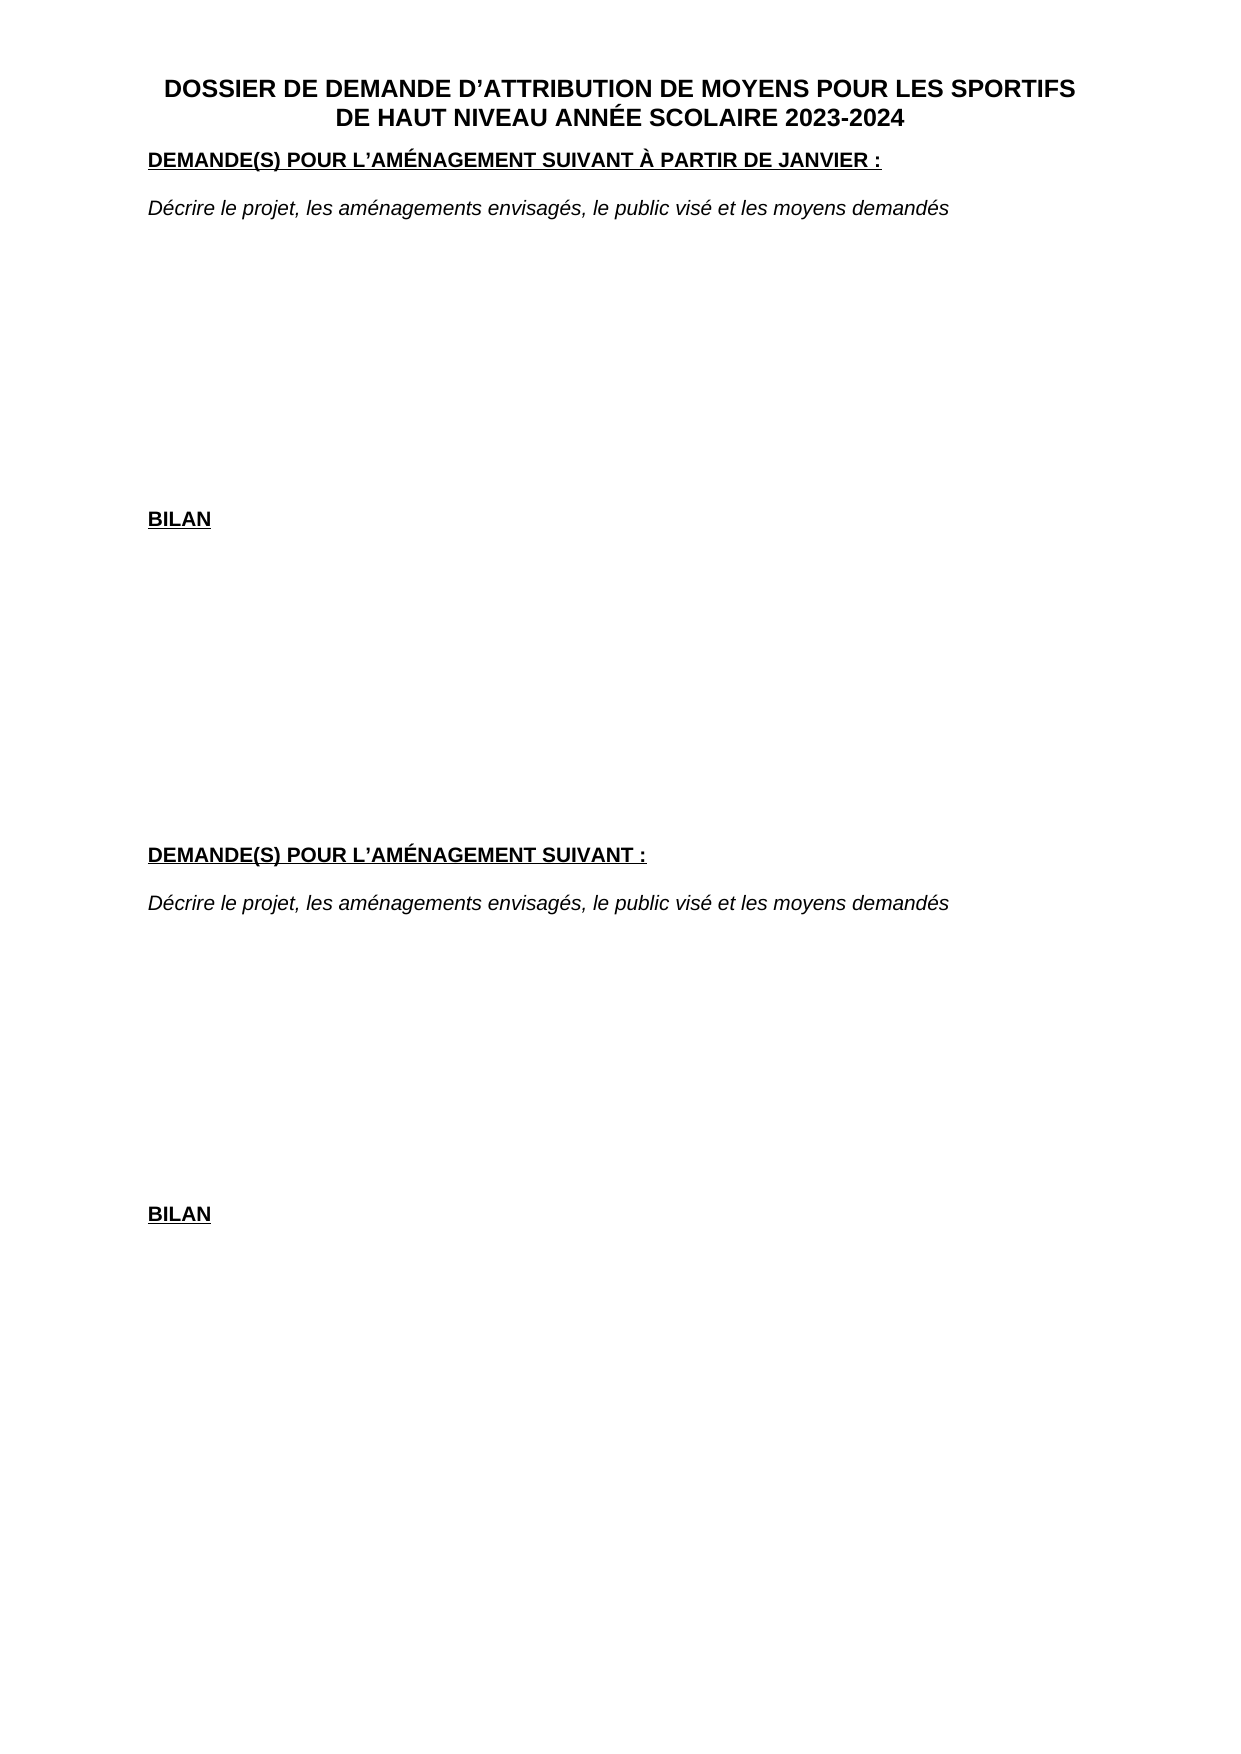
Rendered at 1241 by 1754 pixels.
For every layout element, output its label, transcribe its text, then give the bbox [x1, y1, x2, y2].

text Décrire le projet, les aménagements envisagés, le public visé et les moyens demandés [148, 196, 1093, 219]
text DEMANDE(S) POUR L’AMÉNAGEMENT SUIVANT À PARTIR DE JANVIER : [148, 148, 1093, 172]
text BILAN [148, 1202, 1093, 1226]
text BILAN [148, 507, 1093, 531]
text DEMANDE(S) POUR L’AMÉNAGEMENT SUIVANT : [148, 842, 1093, 866]
text Décrire le projet, les aménagements envisagés, le public visé et les moyens demandés [148, 890, 1093, 914]
